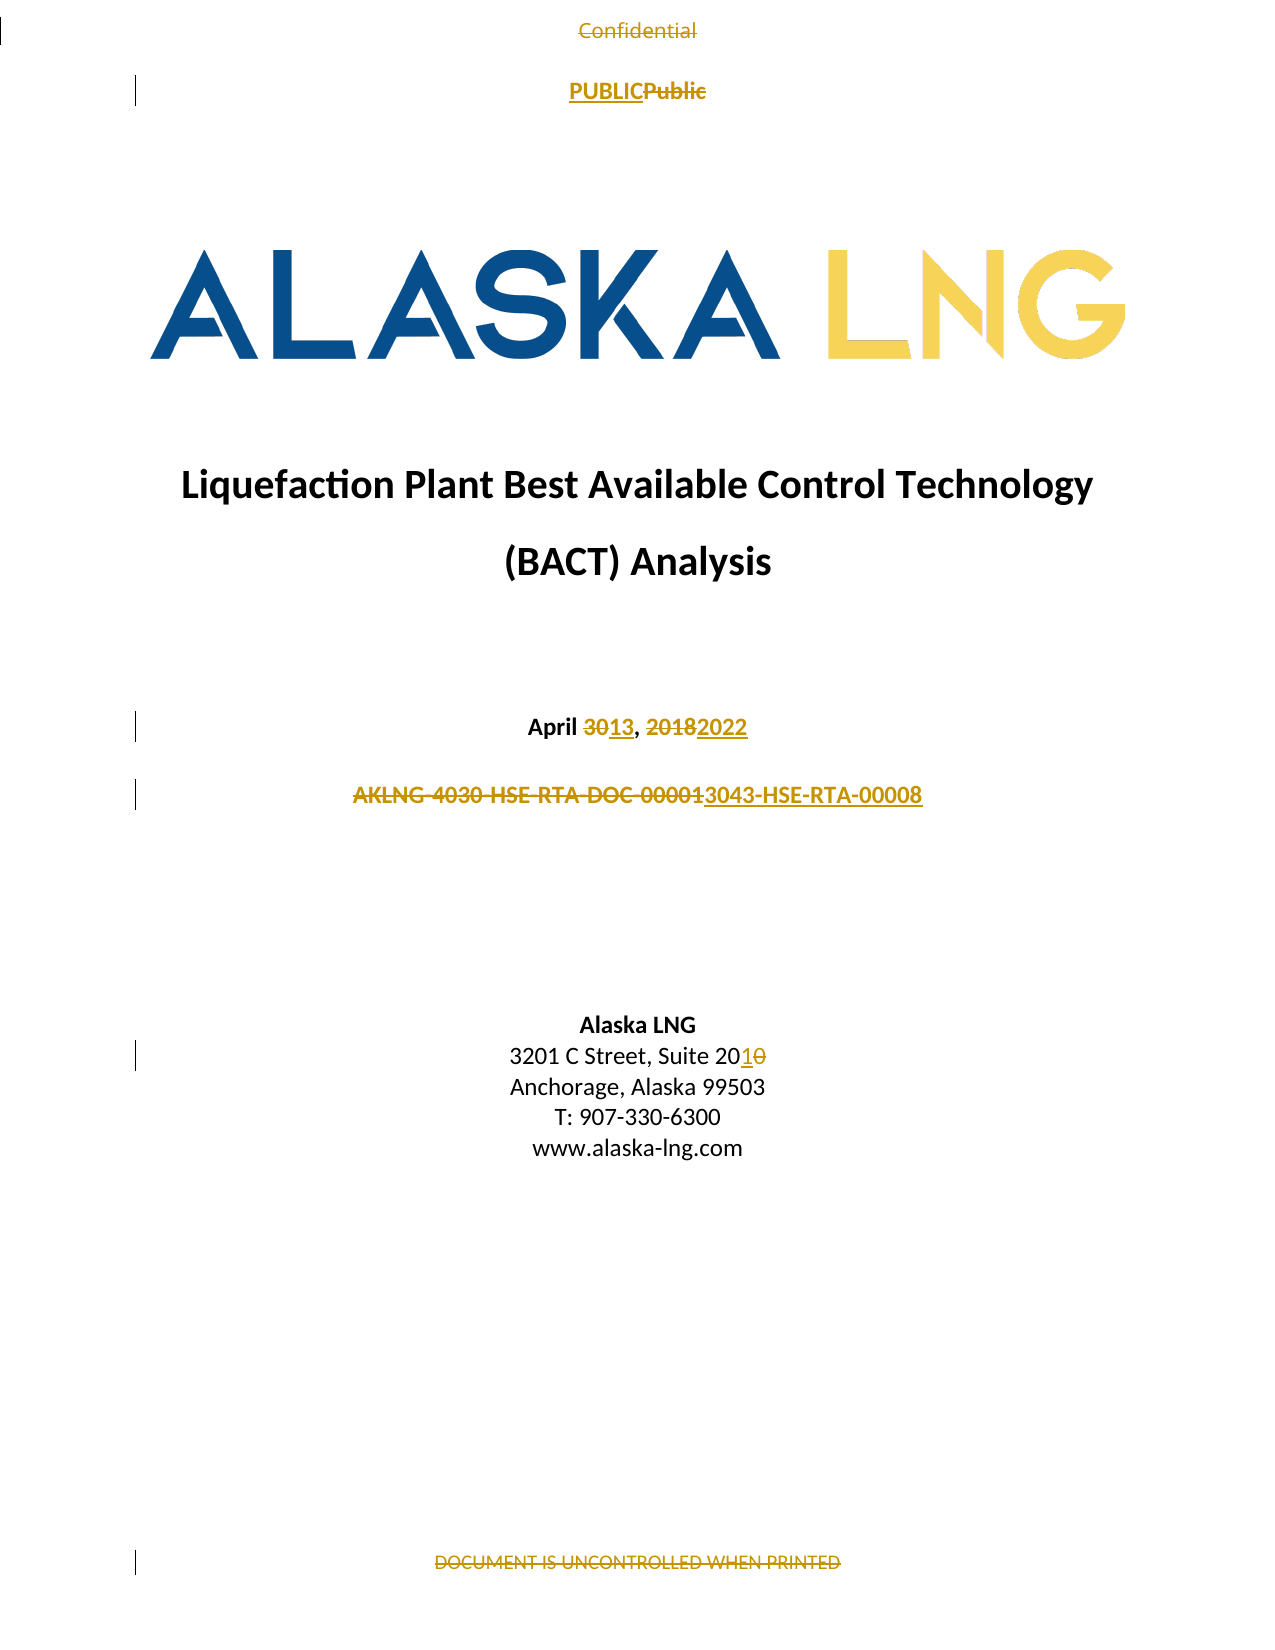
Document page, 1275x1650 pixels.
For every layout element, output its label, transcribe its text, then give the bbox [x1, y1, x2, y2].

title www.alaska-lng.com [150, 1132, 1125, 1162]
title Anchorage, Alaska 99503 [150, 1071, 1125, 1101]
title T: 907-330-6300 [150, 1101, 1125, 1132]
picture [150, 250, 1125, 359]
title April , [150, 711, 1125, 742]
title Liquefaction Plant Best Available Control Technology (BACT) Analysis [150, 458, 1125, 586]
title 3201 C Street, Suite 20 [150, 1040, 1125, 1071]
title Alaska LNG [150, 1009, 1125, 1040]
